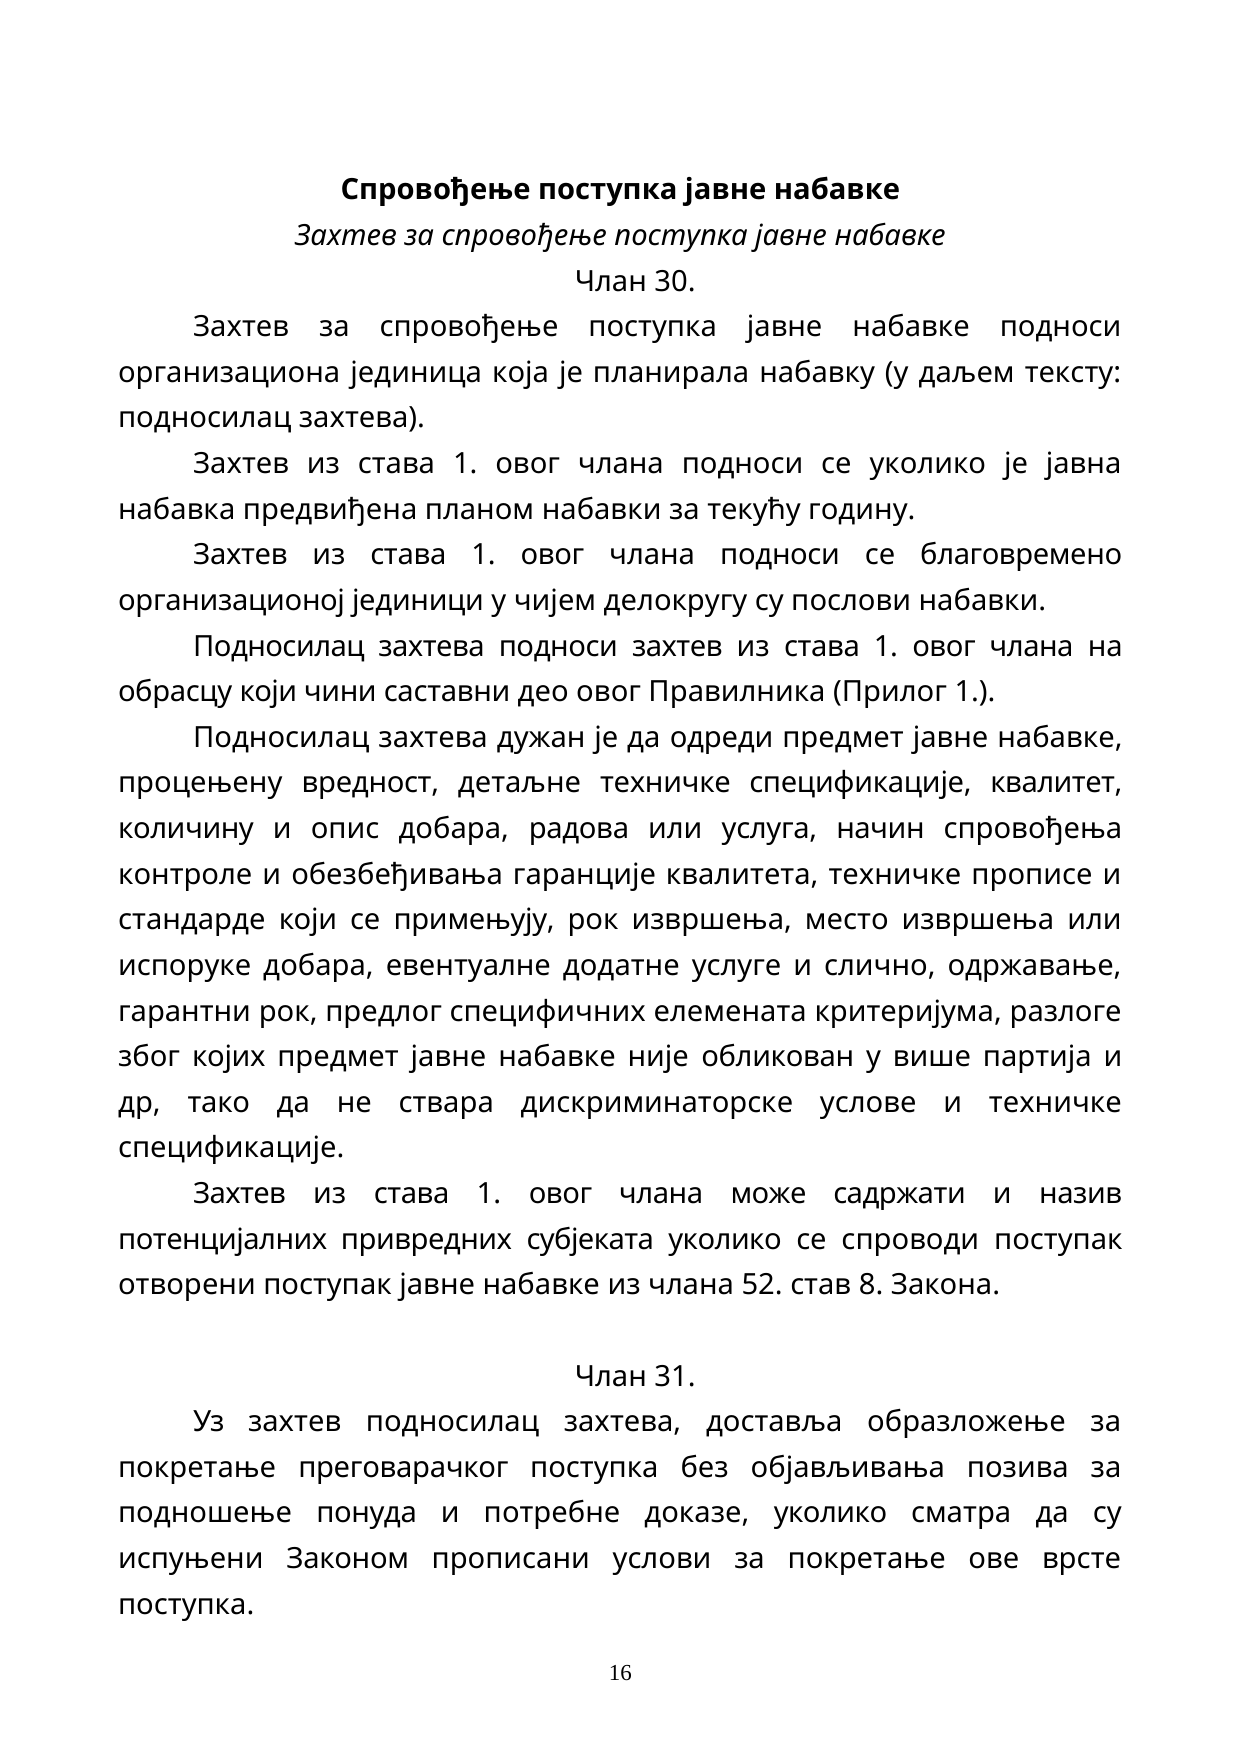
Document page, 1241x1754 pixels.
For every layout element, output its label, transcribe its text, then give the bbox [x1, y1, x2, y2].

subtitle Спровођење поступка јавне набавке [106, 168, 1134, 208]
text Члан 31. [574, 1355, 1142, 1394]
text Захтев за спровођење поступка јавне набавке [106, 214, 1134, 254]
text Подносилац захтева дужан је да одреди предмет јавне набавке, процењену вредност, детаљне техничке спецификације, квалитет, количину и опис добара, радова или услуга, начин спровођења контроле и обезбеђивања гаранције квалитета, техничке прописе и стандарде који се примењују, рок извршења, место извршења или испоруке добара, евентуалне додатне услуге и слично, одржавање, гарантни рок, предлог специфичних елемената критеријума, разлоге због којих предмет јавне набавке није обликован у више партија и др, тако да не ствара дискриминаторске услове и техничке спецификације. [118, 716, 1122, 1166]
text Уз захтев подносилац захтева, доставља образложење за покретање преговарачког поступка без објављивања позива за подношење понуда и потребне доказе, уколико сматра да су испуњени Законом прописани услови за покретање ове врсте поступка. [118, 1400, 1122, 1623]
text Захтев за спровођење поступка јавне набавке подноси организациона јединица која је планирала набавку (у даљем тексту: подносилац захтева). [118, 305, 1122, 436]
text Захтев из става 1. овог члана може садржати и назив потенцијалних привредних субјеката уколико се спроводи поступак отворени поступак јавне набавке из члана 52. став 8. Закона. [118, 1172, 1123, 1303]
text Подносилац захтева подноси захтев из става 1. овог члана на обрасцу који чини саставни део овог Правилника (Прилог 1.). [118, 625, 1123, 710]
text Захтев из става 1. овог члана подноси се уколико је јавна набавка предвиђена планом набавки за текућу годину. [118, 442, 1122, 528]
text Члан 30. [574, 260, 1142, 299]
text Захтев из става 1. овог члана подноси се благовремено организационој јединици у чијем делокругу су послови набавки. [118, 533, 1122, 619]
